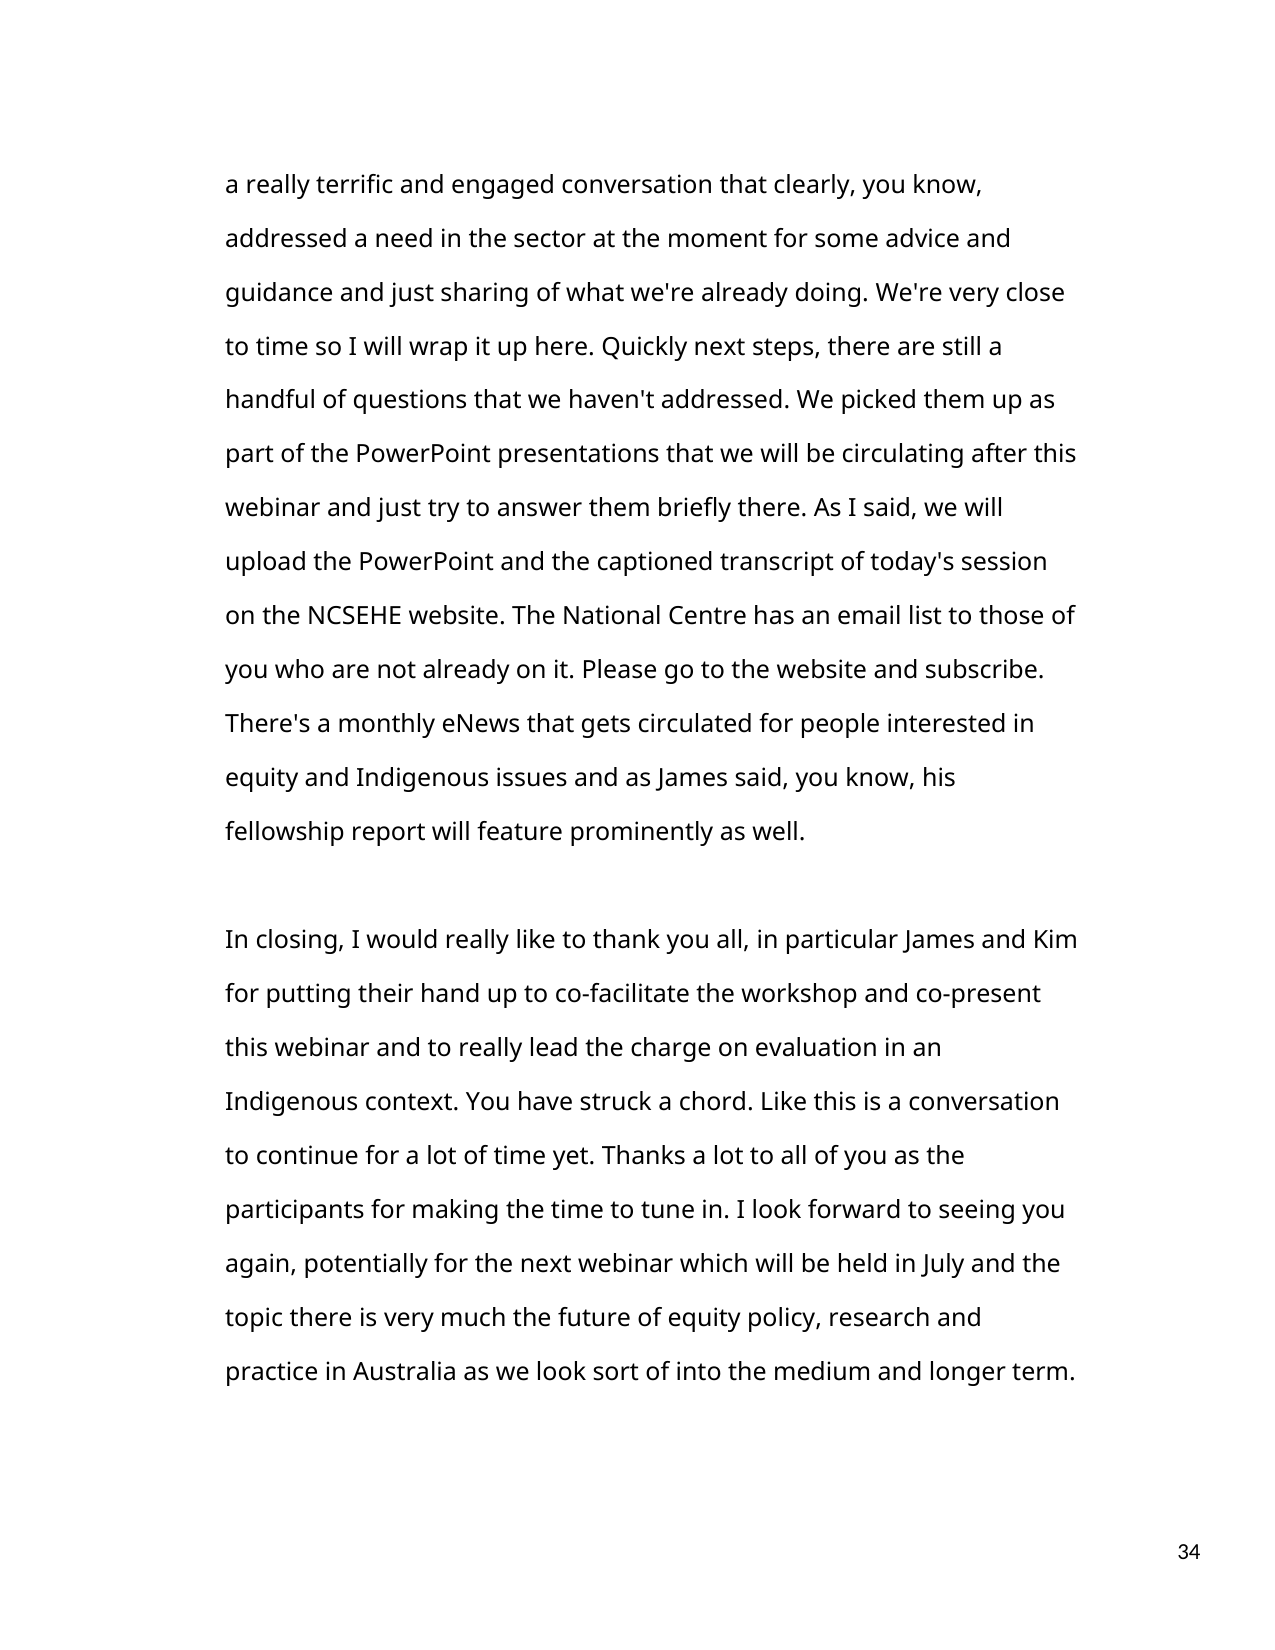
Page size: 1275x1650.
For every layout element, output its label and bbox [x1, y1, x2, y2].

text [225, 150, 1080, 905]
text [225, 905, 1080, 1499]
